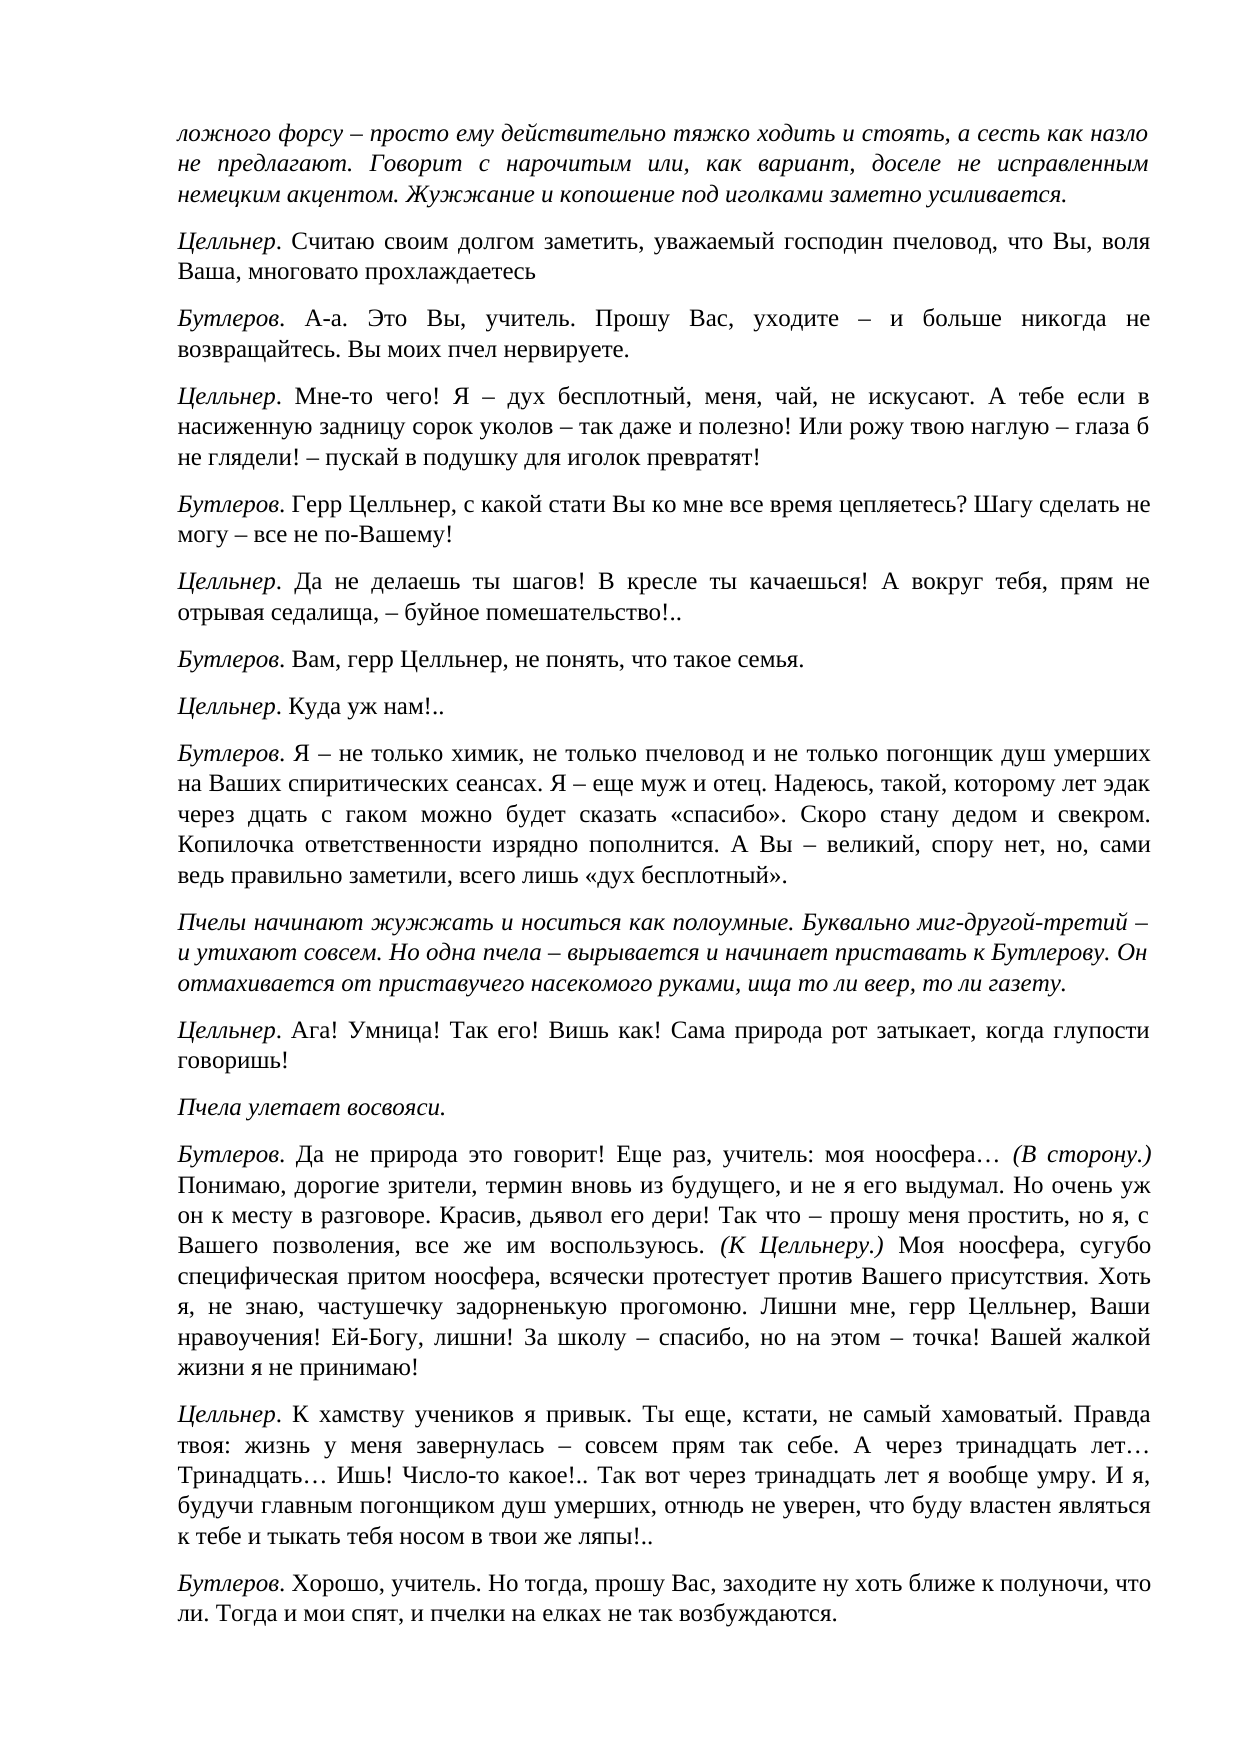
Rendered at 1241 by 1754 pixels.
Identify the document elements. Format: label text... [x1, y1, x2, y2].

text Бутлеров. Герр Целльнер, с какой стати Вы ко мне все время цепляетесь? Шагу сделать не могу – все не по-Вашему! [177, 489, 1152, 548]
text Бутлеров. Я – не только химик, не только пчеловод и не только погонщик душ умерших на Ваших спиритических сеансах. Я – еще муж и отец. Надеюсь, такой, которому лет эдак через дцать с гаком можно будет сказать «спасибо». Скоро стану дедом и свекром. Копилочка ответственности изрядно пополнится. А Вы – великий, спору нет, но, сами ведь правильно заметили, всего лишь «дух бесплотный». [177, 738, 1152, 888]
text Бутлеров. А-а. Это Вы, учитель. Прошу Вас, уходите – и больше никогда не возвращайтесь. Вы моих пчел нервируете. [177, 303, 1152, 363]
text Пчелы начинают жужжать и носиться как полоумные. Буквально миг-другой-третий – и утихают совсем. Но одна пчела – вырывается и начинает приставать к Бутлерову. Он отмахивается от приставучего насекомого руками, ища то ли веер, то ли газету. [177, 907, 1152, 996]
text Целльнер. Считаю своим долгом заметить, уважаемый господин пчеловод, что Вы, воля Ваша, многовато прохлаждаетесь [177, 226, 1152, 285]
text Целльнер. Мне-то чего! Я – дух бесплотный, меня, чай, не искусают. А тебе если в насиженную задницу сорок уколов – так даже и полезно! Или рожу твою наглую – глаза б не глядели! – пускай в подушку для иголок превратят! [177, 381, 1152, 471]
text Бутлеров. Хорошо, учитель. Но тогда, прошу Вас, заходите ну хоть ближе к полуночи, что ли. Тогда и мои спят, и пчелки на елках не так возбуждаются. [177, 1568, 1152, 1627]
text Целльнер. Ага! Умница! Так его! Вишь как! Сама природа рот затыкает, когда глупости говоришь! [177, 1015, 1152, 1074]
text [177, 118, 1152, 208]
text Целльнер. Да не делаешь ты шагов! В кресле ты качаешься! А вокруг тебя, прям не отрывая седалища, – буйное помешательство!.. [177, 566, 1152, 626]
text Бутлеров. Да не природа это говорит! Еще раз, учитель: моя ноосфера… (В сторону.) Понимаю, дорогие зрители, термин вновь из будущего, и не я его выдумал. Но очень уж он к месту в разговоре. Красив, дьявол его дери! Так что – прошу меня простить, но я, с Вашего позволения, все же им воспользуюсь. (К Целльнеру.) Моя ноосфера, сугубо специфическая притом ноосфера, всячески протестует против Вашего присутствия. Хоть я, не знаю, частушечку задорненькую прогомоню. Лишни мне, герр Целльнер, Ваши нравоучения! Ей-Богу, лишни! За школу – спасибо, но на этом – точка! Вашей жалкой жизни я не принимаю! [177, 1139, 1152, 1381]
text Целльнер. Куда уж нам!.. [177, 691, 1152, 720]
text Целльнер. К хамству учеников я привык. Ты еще, кстати, не самый хамоватый. Правда твоя: жизнь у меня завернулась – совсем прям так себе. А через тринадцать лет… Тринадцать… Ишь! Число-то какое!.. Так вот через тринадцать лет я вообще умру. И я, будучи главным погонщиком душ умерших, отнюдь не уверен, что буду властен являться к тебе и тыкать тебя носом в твои же ляпы!.. [177, 1399, 1152, 1550]
text Пчела улетает восвояси. [177, 1092, 1152, 1121]
text Бутлеров. Вам, герр Целльнер, не понять, что такое семья. [177, 644, 1152, 673]
